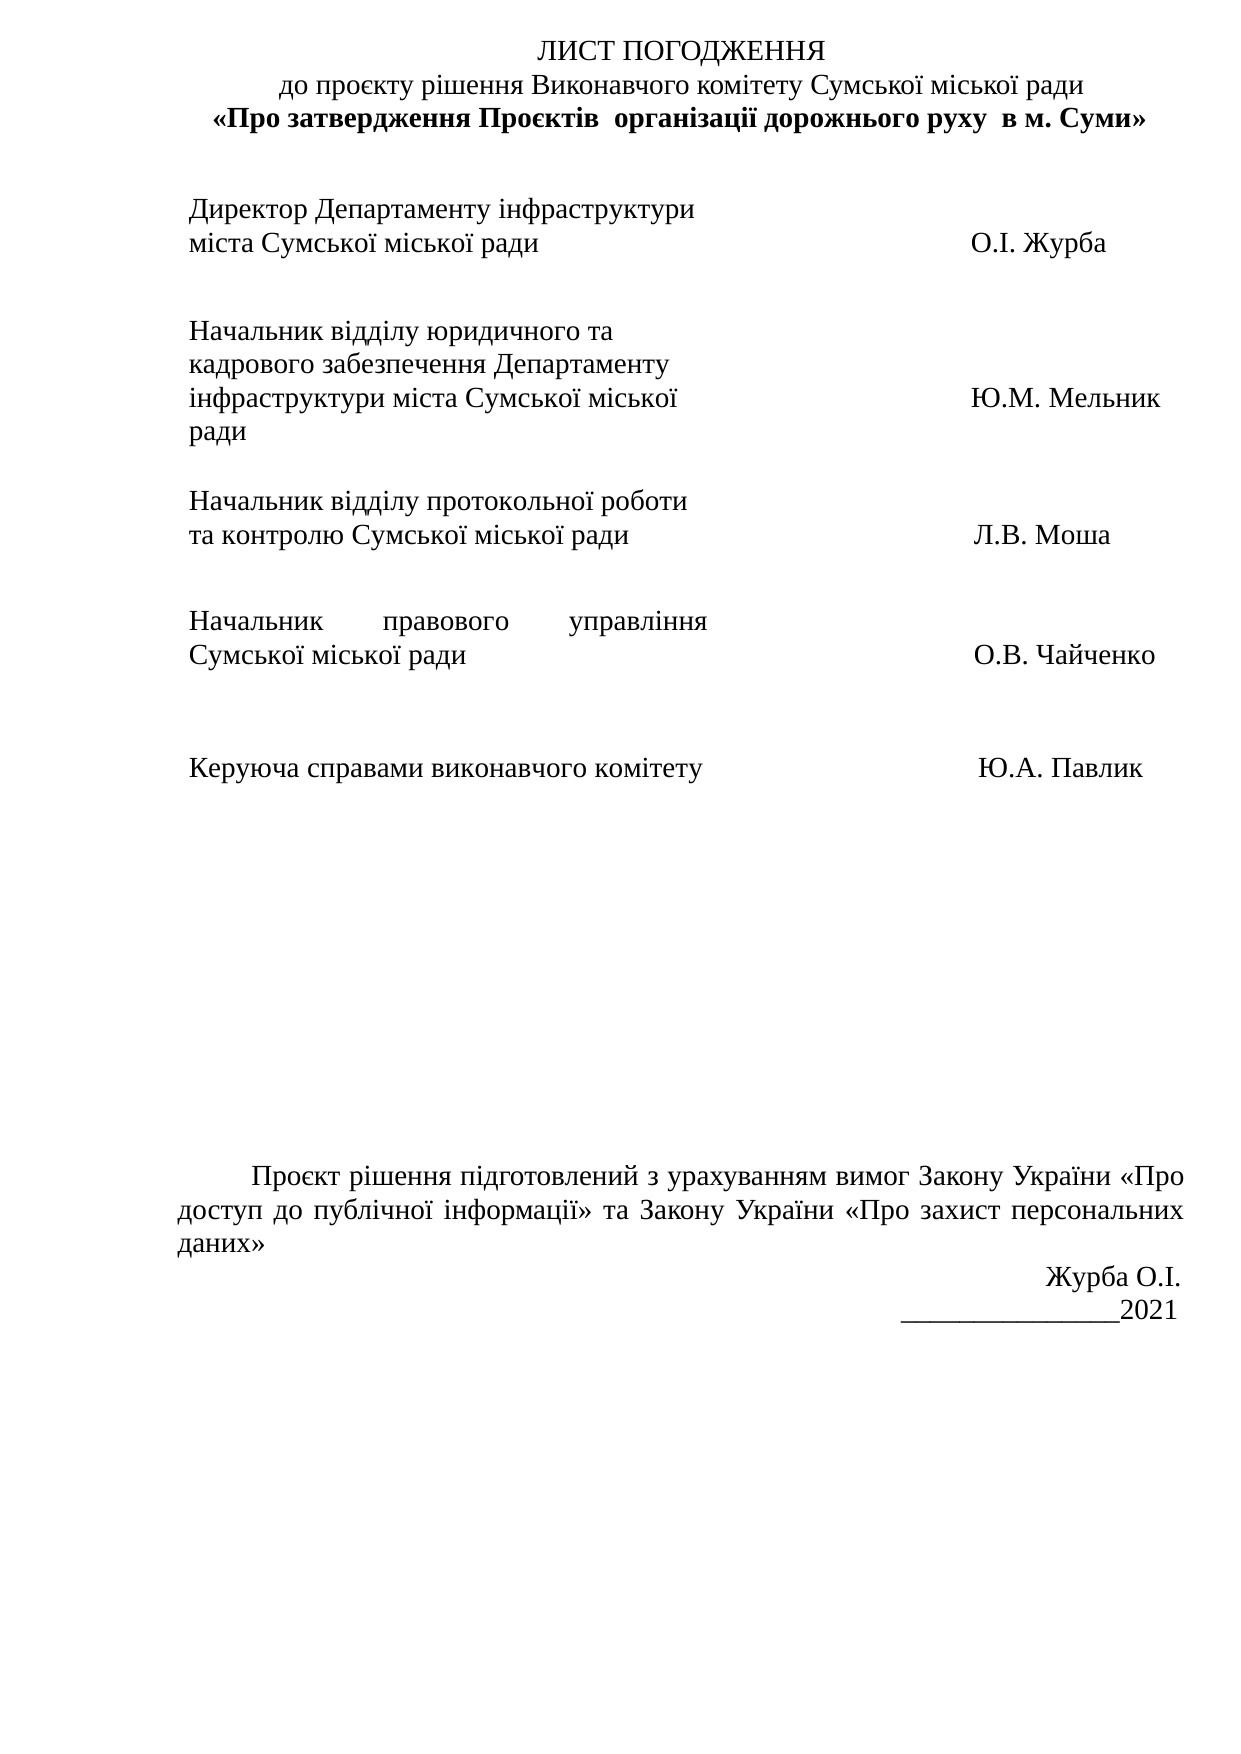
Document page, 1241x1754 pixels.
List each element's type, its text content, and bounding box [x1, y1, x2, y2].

table_cell Ю.М. Мельник [719, 313, 1181, 483]
table_header Директор Департаменту інфраструктури міста Сумської міської ради [177, 192, 719, 313]
table_cell Керуюча справами виконавчого комітету [177, 750, 719, 890]
text до проєкту рішення Виконавчого комітету Сумської міської ради [177, 67, 1185, 101]
text Проєкт рішення підготовлений з урахуванням вимог Закону України «Про доступ до публічної інформації» та Закону України «Про захист персональних даних» [177, 1158, 1185, 1259]
text ЛИСТ ПОГОДЖЕННЯ [177, 33, 1185, 67]
table_cell Начальник правового управління Сумської міської ради [177, 603, 719, 750]
table_cell Ю.А. Павлик [719, 750, 1181, 890]
table_header О.І. Журба [719, 192, 1181, 313]
text _______________2021 [901, 1292, 1181, 1326]
table_cell Начальник відділу юридичного та кадрового забезпечення Департаменту інфраструктури міста Сумської міської ради [177, 313, 719, 483]
table_cell Л.В. Моша [719, 483, 1181, 603]
text «Про затвердження Проєктів організації дорожнього руху в м. Суми» [177, 101, 1181, 134]
table_cell О.В. Чайченко [719, 603, 1181, 750]
table_cell Начальник відділу протокольної роботи та контролю Сумської міської ради [177, 483, 719, 603]
text Журба О.І. [177, 1259, 1181, 1292]
